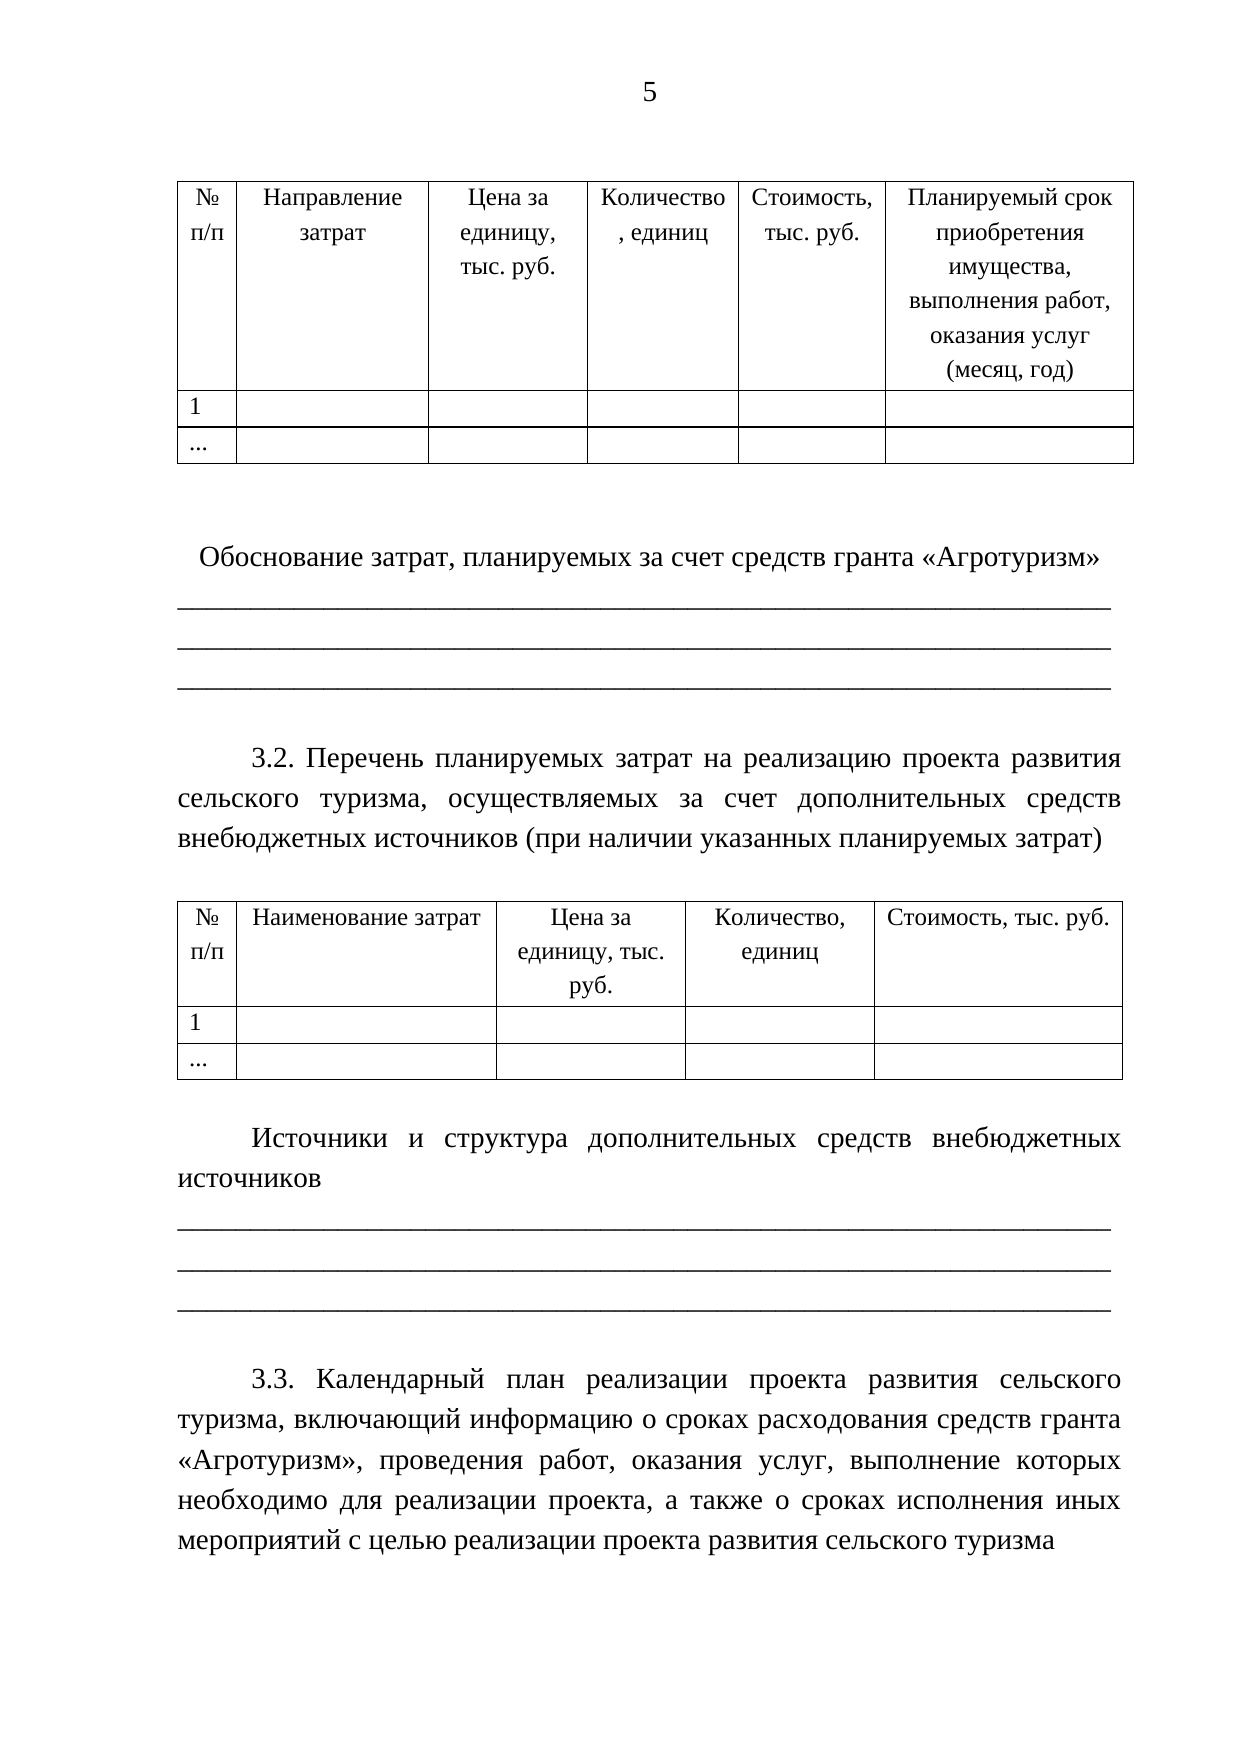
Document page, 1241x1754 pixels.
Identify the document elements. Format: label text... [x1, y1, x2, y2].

table_header Наименование затрат [237, 902, 496, 1006]
text Источники и структура дополнительных средств внебюджетных источников [177, 1120, 1122, 1194]
table_cell [739, 428, 885, 463]
table_cell ... [178, 1044, 236, 1079]
table_cell [886, 391, 1133, 426]
table_cell [237, 1007, 496, 1042]
table_cell [686, 1044, 874, 1079]
table_header Цена за единицу, тыс. руб. [497, 902, 685, 1006]
table_header № п/п [178, 182, 236, 390]
text Обоснование затрат, планируемых за счет средств гранта «Агротуризм» [177, 539, 1122, 572]
table_header Цена за единицу, тыс. руб. [429, 182, 587, 390]
table_header Стоимость, тыс. руб. [739, 182, 885, 390]
table_cell [588, 391, 738, 426]
table_cell [739, 391, 885, 426]
text 3.2. Перечень планируемых затрат на реализацию проекта развития сельского туризма, осуществляемых за счет дополнительных средств внебюджетных источников (при наличии указанных планируемых затрат) [177, 740, 1122, 854]
text 3.3. Календарный план реализации проекта развития сельского туризма, включающий информацию о сроках расходования средств гранта «Агротуризм», проведения работ, оказания услуг, выполнение которых необходимо для реализации проекта, а также о сроках исполнения иных мероприятий с целью реализации проекта развития сельского туризма [177, 1361, 1122, 1556]
table_cell [875, 1044, 1122, 1079]
text ________________________________________________________________ [177, 659, 1122, 693]
text ________________________________________________________________ [177, 619, 1122, 653]
table_header Планируемый срок приобретения имущества, выполнения работ, оказания услуг (месяц, год) [886, 182, 1133, 390]
table_header Количество, единиц [686, 902, 874, 1006]
table_cell [237, 428, 428, 463]
table_cell [429, 391, 587, 426]
table_cell [237, 391, 428, 426]
table_header Стоимость, тыс. руб. [875, 902, 1122, 1006]
table_cell [886, 428, 1133, 463]
table_cell 1 [178, 391, 236, 426]
table_header Направление затрат [237, 182, 428, 390]
table_cell [429, 428, 587, 463]
table_cell 1 [178, 1007, 236, 1042]
text ________________________________________________________________________________________________________________________________________________________________________________________________ [177, 1201, 1122, 1314]
table_cell [875, 1007, 1122, 1042]
table_cell [686, 1007, 874, 1042]
table_header № п/п [178, 902, 236, 1006]
table_cell [497, 1044, 685, 1079]
table_header Количество, единиц [588, 182, 738, 390]
text ________________________________________________________________ [177, 579, 1122, 612]
table_cell [237, 1044, 496, 1079]
table_cell [588, 428, 738, 463]
table_cell [497, 1007, 685, 1042]
table_cell ... [178, 428, 236, 463]
